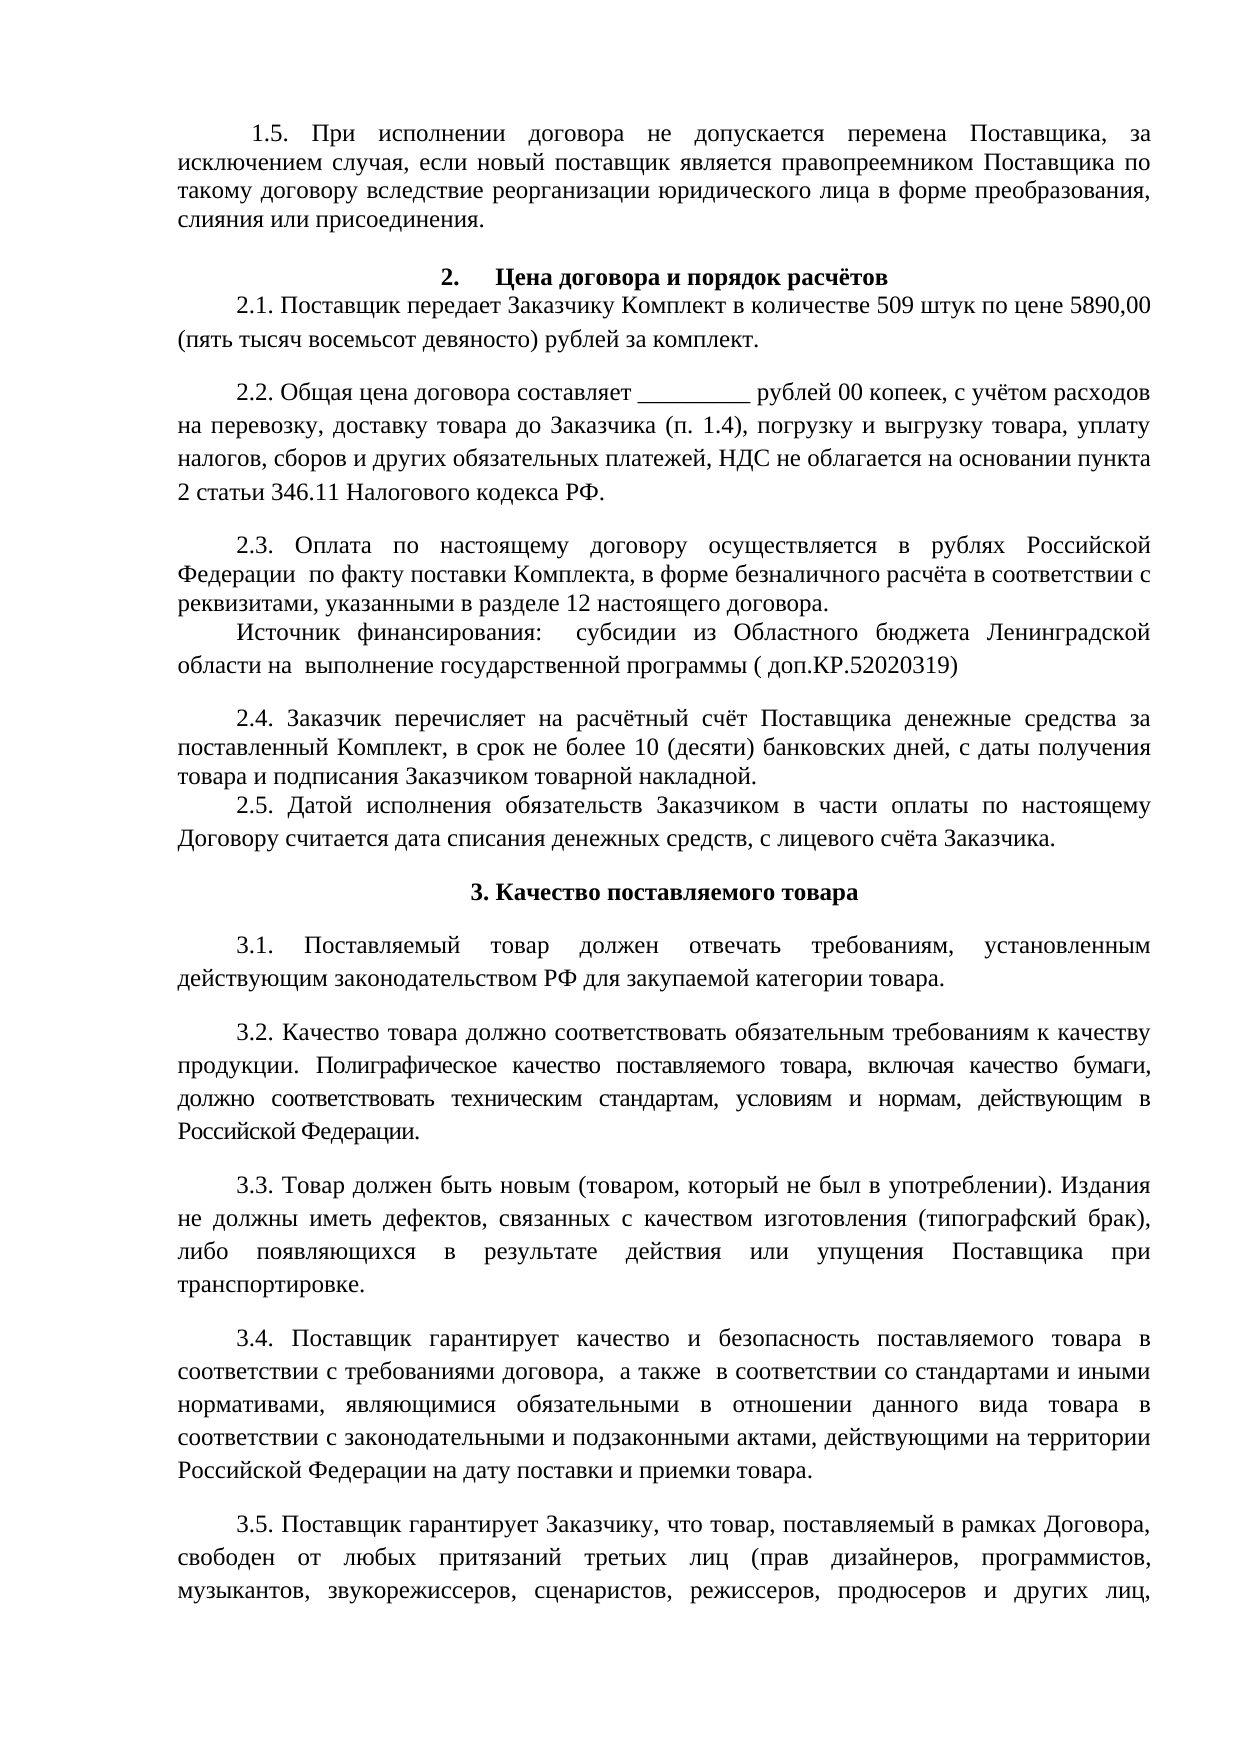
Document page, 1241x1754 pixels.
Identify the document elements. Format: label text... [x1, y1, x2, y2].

text Источник финансирования: субсидии из Областного бюджета Ленинградской области на выполнение государственной программы ( доп.КР.52020319) [177, 617, 1152, 678]
text 3.1. Поставляемый товар должен отвечать требованиям, установленным действующим законодательством РФ для закупаемой категории товара. [177, 931, 1152, 992]
text 2.3. Оплата по настоящему договору осуществляется в рублях Российской Федерации по факту поставки Комплекта, в форме безналичного расчёта в соответствии с реквизитами, указанными в разделе 12 настоящего договора. [177, 530, 1152, 617]
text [177, 1509, 1152, 1604]
text 3.4. Поставщик гарантирует качество и безопасность поставляемого товара в соответствии с требованиями договора, а также в соответствии со стандартами и иными нормативами, являющимися обязательными в отношении данного вида товара в соответствии с законодательными и подзаконными актами, действующими на территории Российской Федерации на дату поставки и приемки товара. [177, 1323, 1152, 1484]
list Цена договора и порядок расчётов [177, 262, 1152, 291]
text 2.5. Датой исполнения обязательств Заказчиком в части оплаты по настоящему Договору считается дата списания денежных средств, с лицевого счёта Заказчика. [177, 790, 1152, 852]
text 3.2. Качество товара должно соответствовать обязательным требованиям к качеству продукции. Полиграфическое качество поставляемого товара, включая качество бумаги, должно соответствовать техническим стандартам, условиям и нормам, действующим в Российской Федерации. [177, 1017, 1152, 1145]
text 1.5. При исполнении договора не допускается перемена Поставщика, за исключением случая, если новый поставщик является правопреемником Поставщика по такому договору вследствие реорганизации юридического лица в форме преобразования, слияния или присоединения. [177, 118, 1152, 233]
text 2.2. Общая цена договора составляет _________ рублей 00 копеек, с учётом расходов на перевозку, доставку товара до Заказчика (п. 1.4), погрузку и выгрузку товара, уплату налогов, сборов и других обязательных платежей, НДС не облагается на основании пункта 2 статьи 346.11 Налогового кодекса РФ. [177, 377, 1152, 505]
text 2.1. Поставщик передает Заказчику Комплект в количестве 509 штук по цене 5890,00 (пять тысяч восемьсот девяносто) рублей за комплект. [177, 291, 1152, 352]
text 3. Качество поставляемого товара [177, 877, 1152, 905]
text 2.4. Заказчик перечисляет на расчётный счёт Поставщика денежные средства за поставленный Комплект, в срок не более 10 (десяти) банковских дней, с даты получения товара и подписания Заказчиком товарной накладной. [177, 703, 1152, 790]
text 3.3. Товар должен быть новым (товаром, который не был в употреблении). Издания не должны иметь дефектов, связанных с качеством изготовления (типографский брак), либо появляющихся в результате действия или упущения Поставщика при транспортировке. [177, 1170, 1152, 1298]
